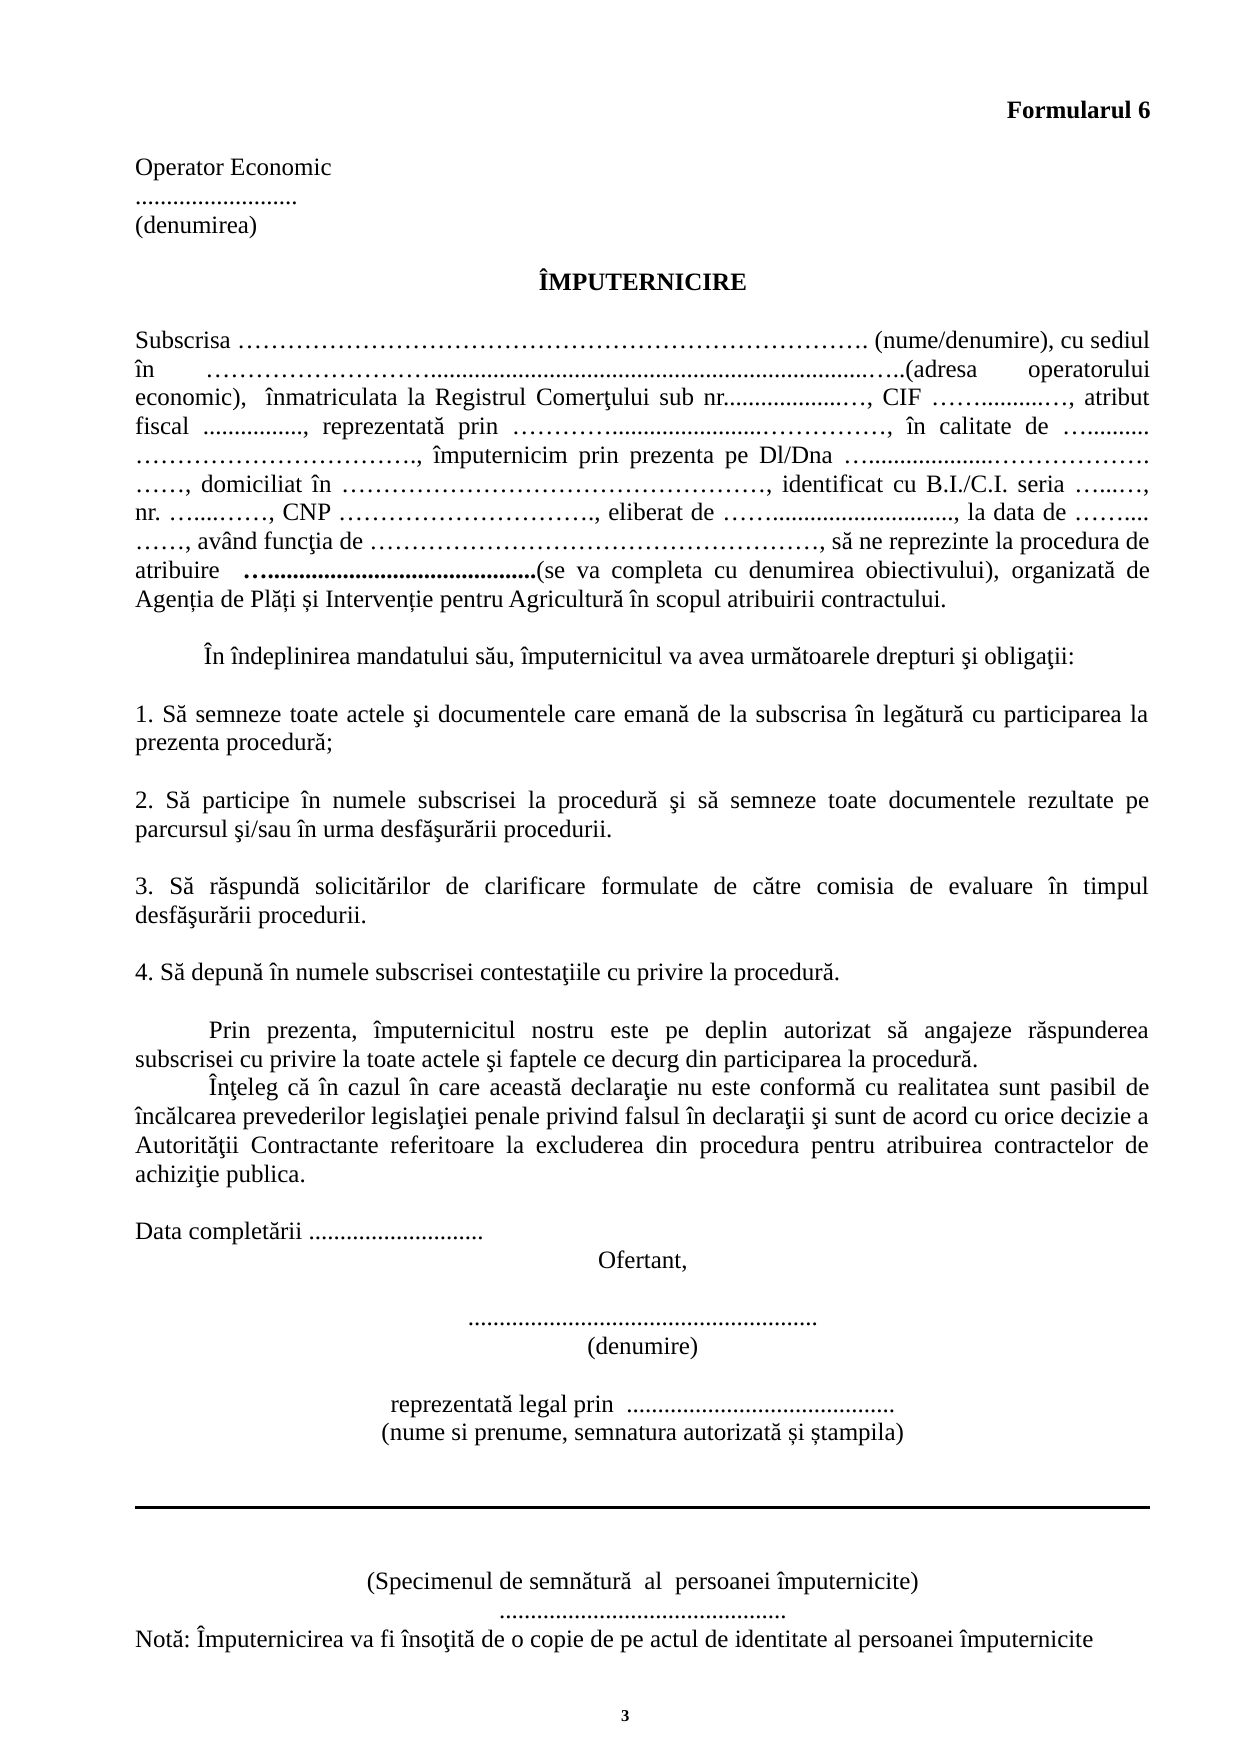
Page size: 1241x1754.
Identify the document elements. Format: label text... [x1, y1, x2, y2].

text ........................................................ [135, 1302, 1150, 1331]
text 2. Să participe în numele subscrisei la procedură şi să semneze toate documentele rezultate pe parcursul şi/sau în urma desfăşurării procedurii. [135, 785, 1150, 842]
text Notă: Împuternicirea va fi însoţită de o copie de pe actul de identitate al persoanei împuternicite [135, 1624, 1150, 1653]
text Subscrisa …………………………………………………………………. (nume/denumire), cu sediul în ………………………......................................................................…..(adresa operatorului economic), înmatriculata la Registrul Comerţului sub nr...................…, CIF ……..........…, atribut fiscal ................, reprezentată prin …………........................……………, în calitate de …..........……………………………., împuternicim prin prezenta pe Dl/Dna …....................……………….……, domiciliat în ……………………………………………, identificat cu B.I./C.I. seria …...…, nr. …....……, CNP …………………………., eliberat de ……............................., la data de ……....……, având funcţia de ………………………………………………, să ne reprezinte la procedura de atribuire …...........................................(se va completa cu denumirea obiectivului), organizată de Agenția de Plăți și Intervenție pentru Agricultură în scopul atribuirii contractului. [135, 325, 1150, 612]
text Data completării ............................ [135, 1216, 1150, 1245]
text 4. Să depună în numele subscrisei contestaţiile cu privire la procedură. [135, 957, 1150, 986]
text (denumire) [135, 1331, 1150, 1360]
text (denumirea) [135, 210, 1150, 239]
subtitle Împuternicire [135, 267, 1150, 296]
text (Specimenul de semnătură al persoanei împuternicite) [135, 1566, 1150, 1595]
text Ofertant, [135, 1245, 1150, 1274]
text (nume si prenume, semnatura autorizată și ștampila) [135, 1417, 1150, 1446]
text Operator Economic [135, 152, 1150, 181]
text reprezentată legal prin ........................................... [135, 1389, 1150, 1417]
text .............................................. [135, 1595, 1150, 1624]
text Formularul 6 [135, 95, 1150, 124]
text În îndeplinirea mandatului său, împuternicitul va avea următoarele drepturi şi obligaţii: [135, 641, 1150, 670]
text Prin prezenta, împuternicitul nostru este pe deplin autorizat să angajeze răspunderea subscrisei cu privire la toate actele şi faptele ce decurg din participarea la procedură. [135, 1015, 1150, 1072]
text 3. Să răspundă solicitărilor de clarificare formulate de către comisia de evaluare în timpul desfăşurării procedurii. [135, 871, 1150, 929]
text .......................... [135, 181, 1150, 210]
text 1. Să semneze toate actele şi documentele care emană de la subscrisa în legătură cu participarea la prezenta procedură; [135, 699, 1150, 756]
text Înţeleg că în cazul în care această declaraţie nu este conformă cu realitatea sunt pasibil de încălcarea prevederilor legislaţiei penale privind falsul în declaraţii şi sunt de acord cu orice decizie a Autorităţii Contractante referitoare la excluderea din procedura pentru atribuirea contractelor de achiziţie publica. [135, 1072, 1150, 1187]
